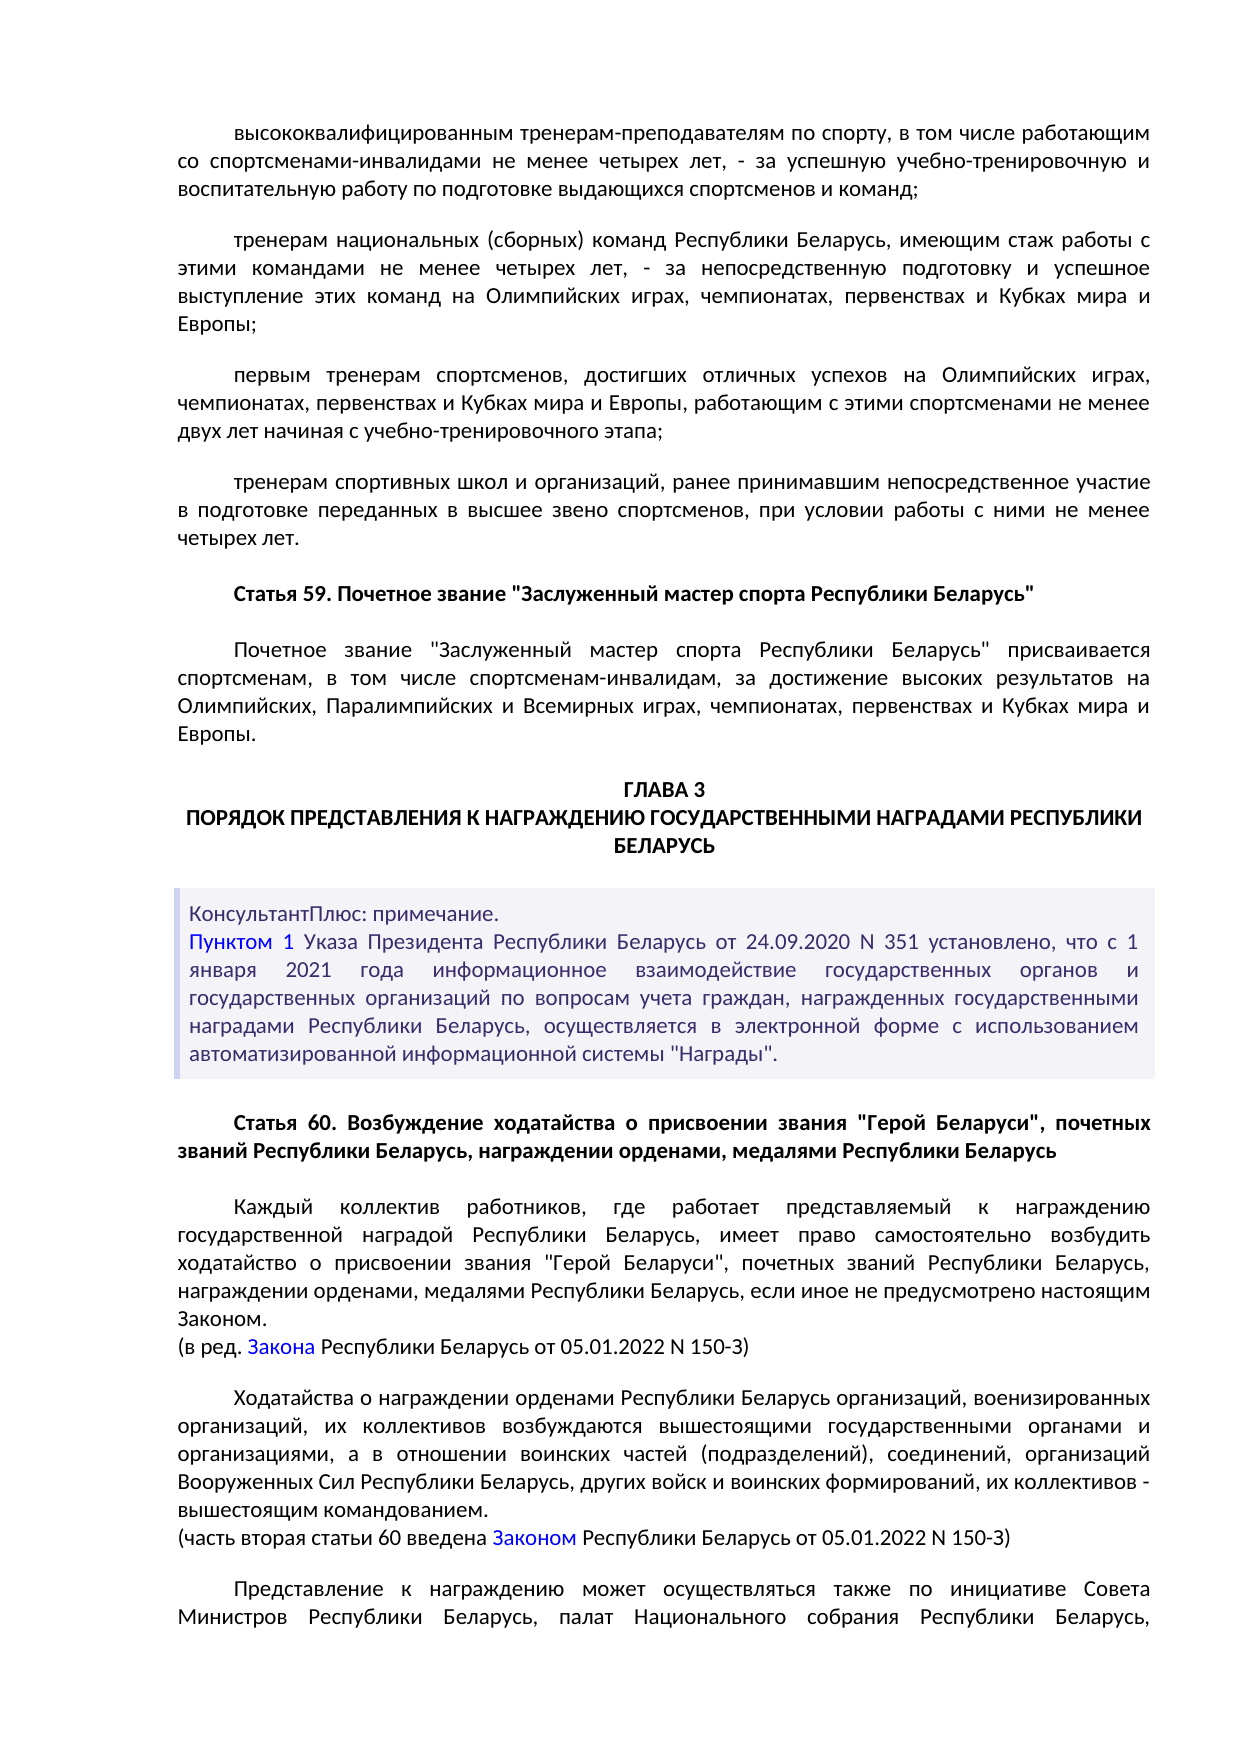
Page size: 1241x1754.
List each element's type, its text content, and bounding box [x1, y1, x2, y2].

text высококвалифицированным тренерам-преподавателям по спорту, в том числе работающим со спортсменами-инвалидами не менее четырех лет, - за успешную учебно-тренировочную и воспитательную работу по подготовке выдающихся спортсменов и команд; [177, 118, 1152, 202]
text Почетное звание "Заслуженный мастер спорта Республики Беларусь" присваивается спортсменам, в том числе спортсменам-инвалидам, за достижение высоких результатов на Олимпийских, Паралимпийских и Всемирных играх, чемпионатах, первенствах и Кубках мира и Европы. [177, 635, 1152, 747]
title ГЛАВА 3 [177, 775, 1152, 803]
text Каждый коллектив работников, где работает представляемый к награждению государственной наградой Республики Беларусь, имеет право самостоятельно возбудить ходатайство о присвоении звания "Герой Беларуси", почетных званий Республики Беларусь, награждении орденами, медалями Республики Беларусь, если иное не предусмотрено настоящим Законом. [177, 1192, 1152, 1332]
text первым тренерам спортсменов, достигших отличных успехов на Олимпийских играх, чемпионатах, первенствах и Кубках мира и Европы, работающим с этими спортсменами не менее двух лет начиная с учебно-тренировочного этапа; [177, 360, 1152, 444]
text Ходатайства о награждении орденами Республики Беларусь организаций, военизированных организаций, их коллективов возбуждаются вышестоящими государственными органами и организациями, а в отношении воинских частей (подразделений), соединений, организаций Вооруженных Сил Республики Беларусь, других войск и воинских формирований, их коллективов - вышестоящим командованием. [177, 1383, 1152, 1523]
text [177, 1574, 1152, 1630]
text (в ред. Закона Республики Беларусь от 05.01.2022 N 150-З) [177, 1332, 1152, 1360]
table_header КонсультантПлюс: примечание. Пунктом 1 Указа Президента Республики Беларусь от 24.09.2020 N 351 установлено, что с 1 января 2021 года информационное взаимодействие государственных органов и государственных организаций по вопросам учета граждан, награжденных государственными наградами Республики Беларусь, осуществляется в электронной форме с использованием автоматизированной информационной системы "Награды". [180, 888, 1149, 1079]
text тренерам национальных (сборных) команд Республики Беларусь, имеющим стаж работы с этими командами не менее четырех лет, - за непосредственную подготовку и успешное выступление этих команд на Олимпийских играх, чемпионатах, первенствах и Кубках мира и Европы; [177, 225, 1152, 337]
text тренерам спортивных школ и организаций, ранее принимавшим непосредственное участие в подготовке переданных в высшее звено спортсменов, при условии работы с ними не менее четырех лет. [177, 467, 1152, 551]
text Статья 60. Возбуждение ходатайства о присвоении звания "Герой Беларуси", почетных званий Республики Беларусь, награждении орденами, медалями Республики Беларусь [177, 1108, 1152, 1164]
text (часть вторая статьи 60 введена Законом Республики Беларусь от 05.01.2022 N 150-З) [177, 1523, 1152, 1551]
title ПОРЯДОК ПРЕДСТАВЛЕНИЯ К НАГРАЖДЕНИЮ ГОСУДАРСТВЕННЫМИ НАГРАДАМИ РЕСПУБЛИКИ БЕЛАРУСЬ [177, 803, 1152, 859]
text Статья 59. Почетное звание "Заслуженный мастер спорта Республики Беларусь" [177, 579, 1152, 607]
